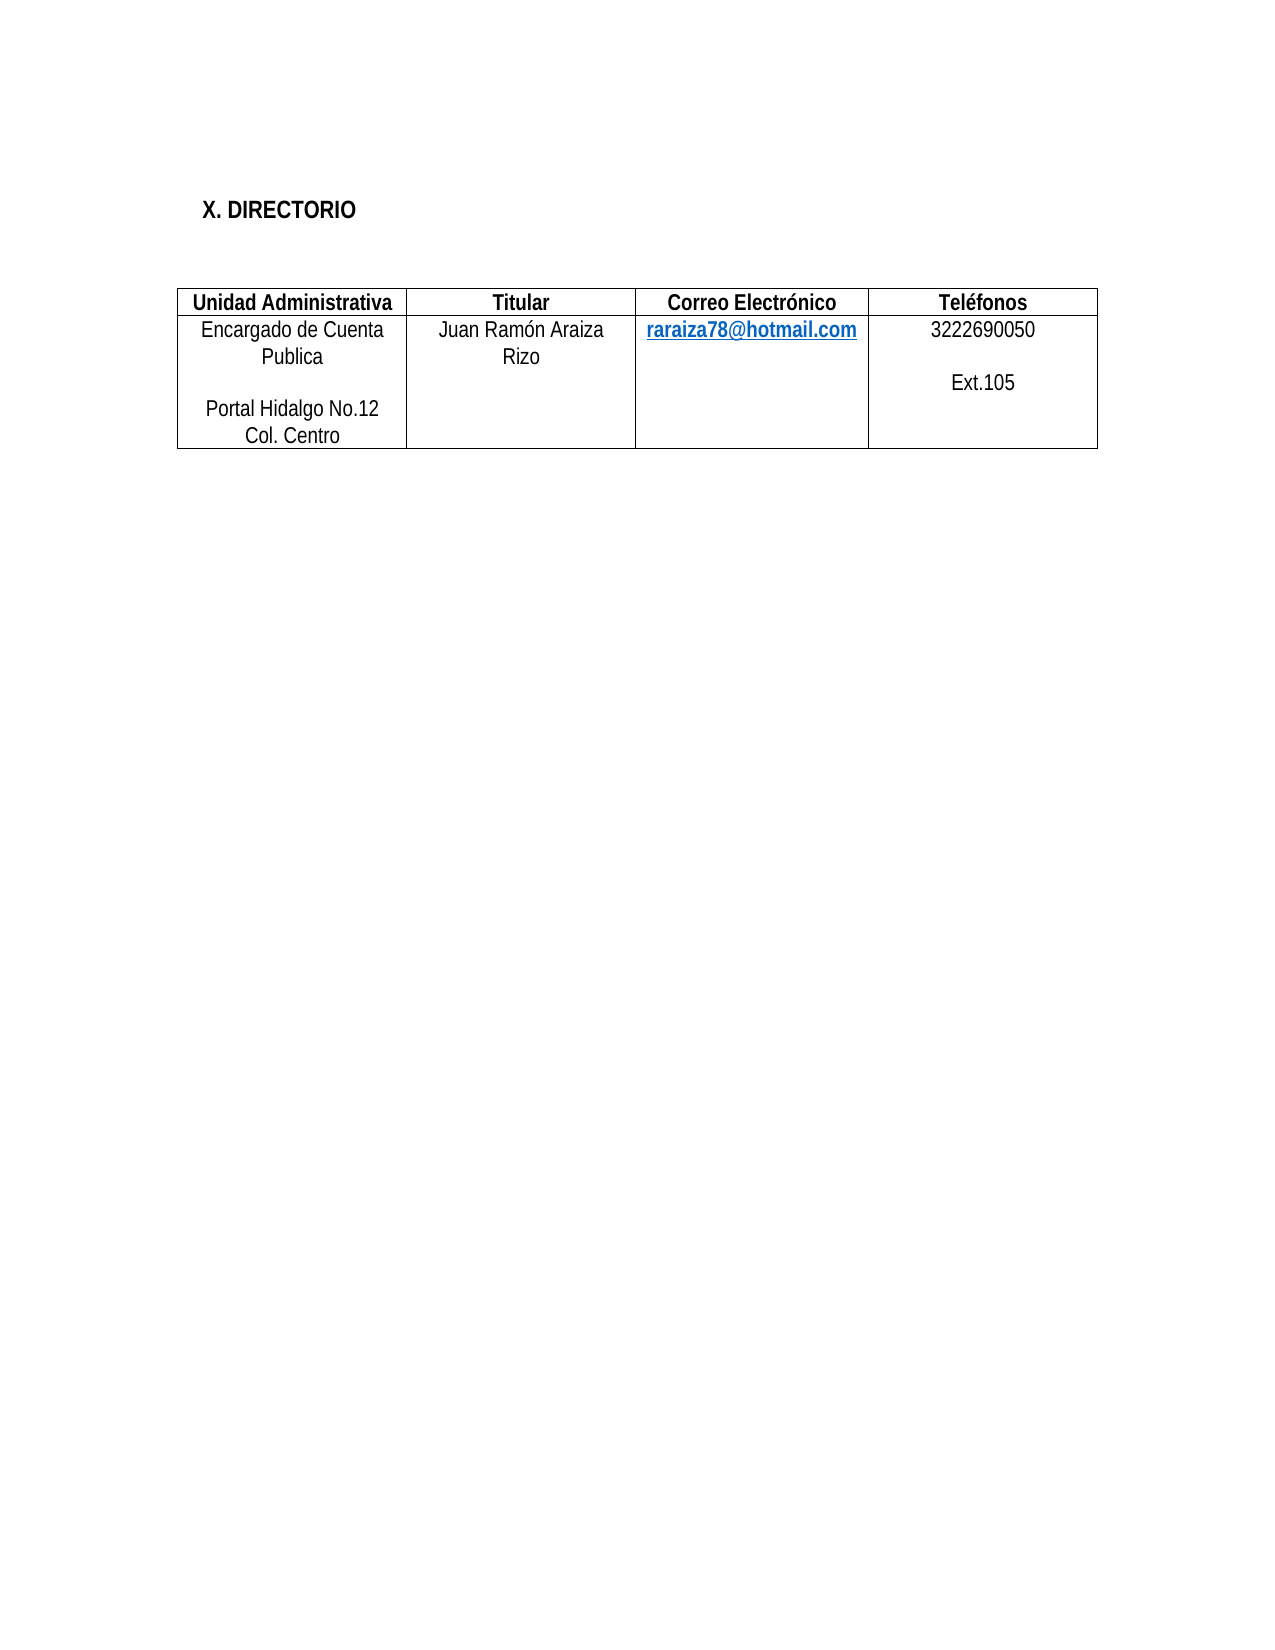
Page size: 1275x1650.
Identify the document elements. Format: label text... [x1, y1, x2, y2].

table_header Correo Electrónico [636, 289, 868, 315]
table_header Teléfonos [869, 289, 1097, 315]
table_header Titular [407, 289, 635, 315]
table_cell Juan Ramón Araiza Rizo [407, 316, 635, 448]
table_header Unidad Administrativa [178, 289, 406, 315]
table_cell 3222690050 Ext.105 [869, 316, 1097, 448]
text X. DIRECTORIO [202, 195, 1098, 224]
table_cell raraiza78@hotmail.com [636, 316, 868, 448]
table_cell Encargado de Cuenta Publica Portal Hidalgo No.12 Col. Centro [178, 316, 406, 448]
